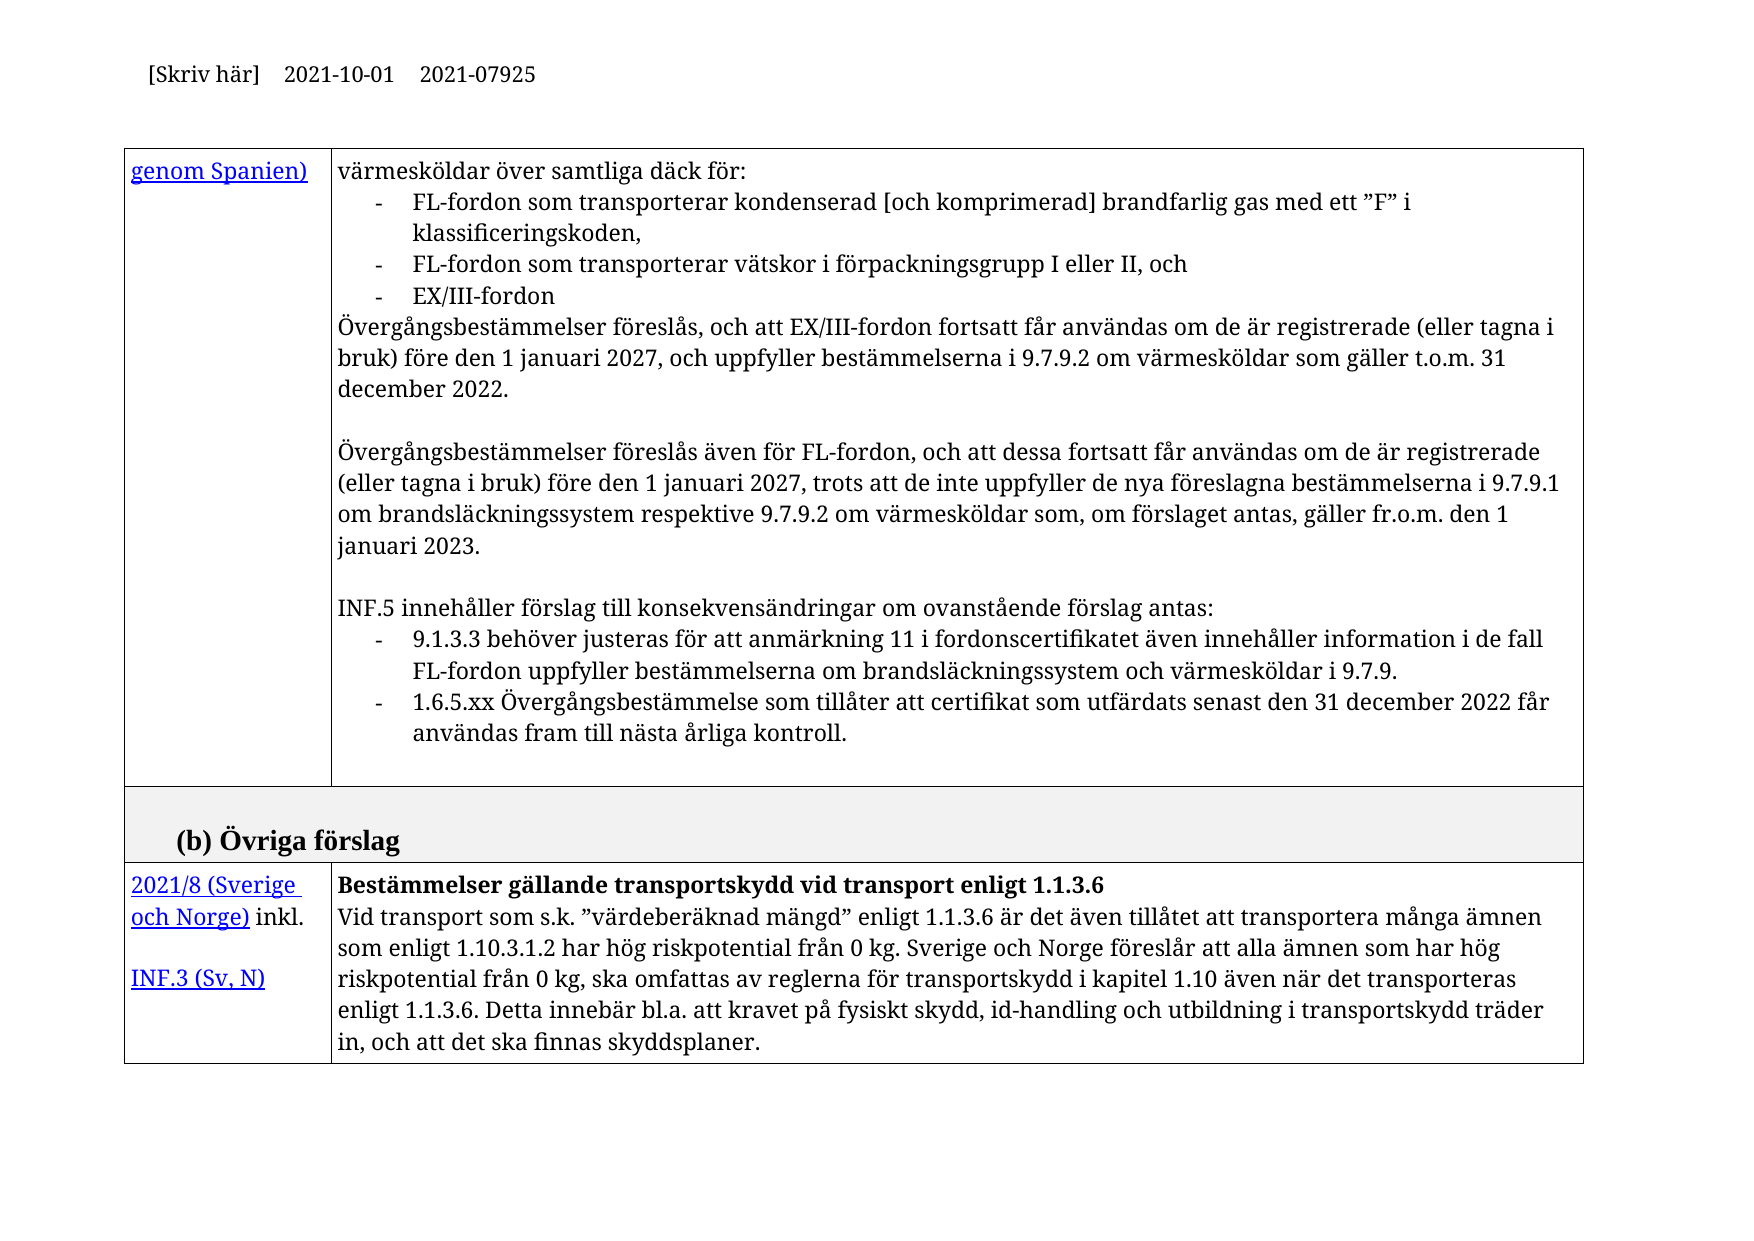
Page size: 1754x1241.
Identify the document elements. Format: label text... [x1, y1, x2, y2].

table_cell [332, 149, 1583, 786]
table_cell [332, 863, 1583, 1063]
table_cell (b) Övriga förslag [125, 787, 1583, 862]
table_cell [125, 149, 331, 786]
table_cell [125, 863, 331, 1063]
